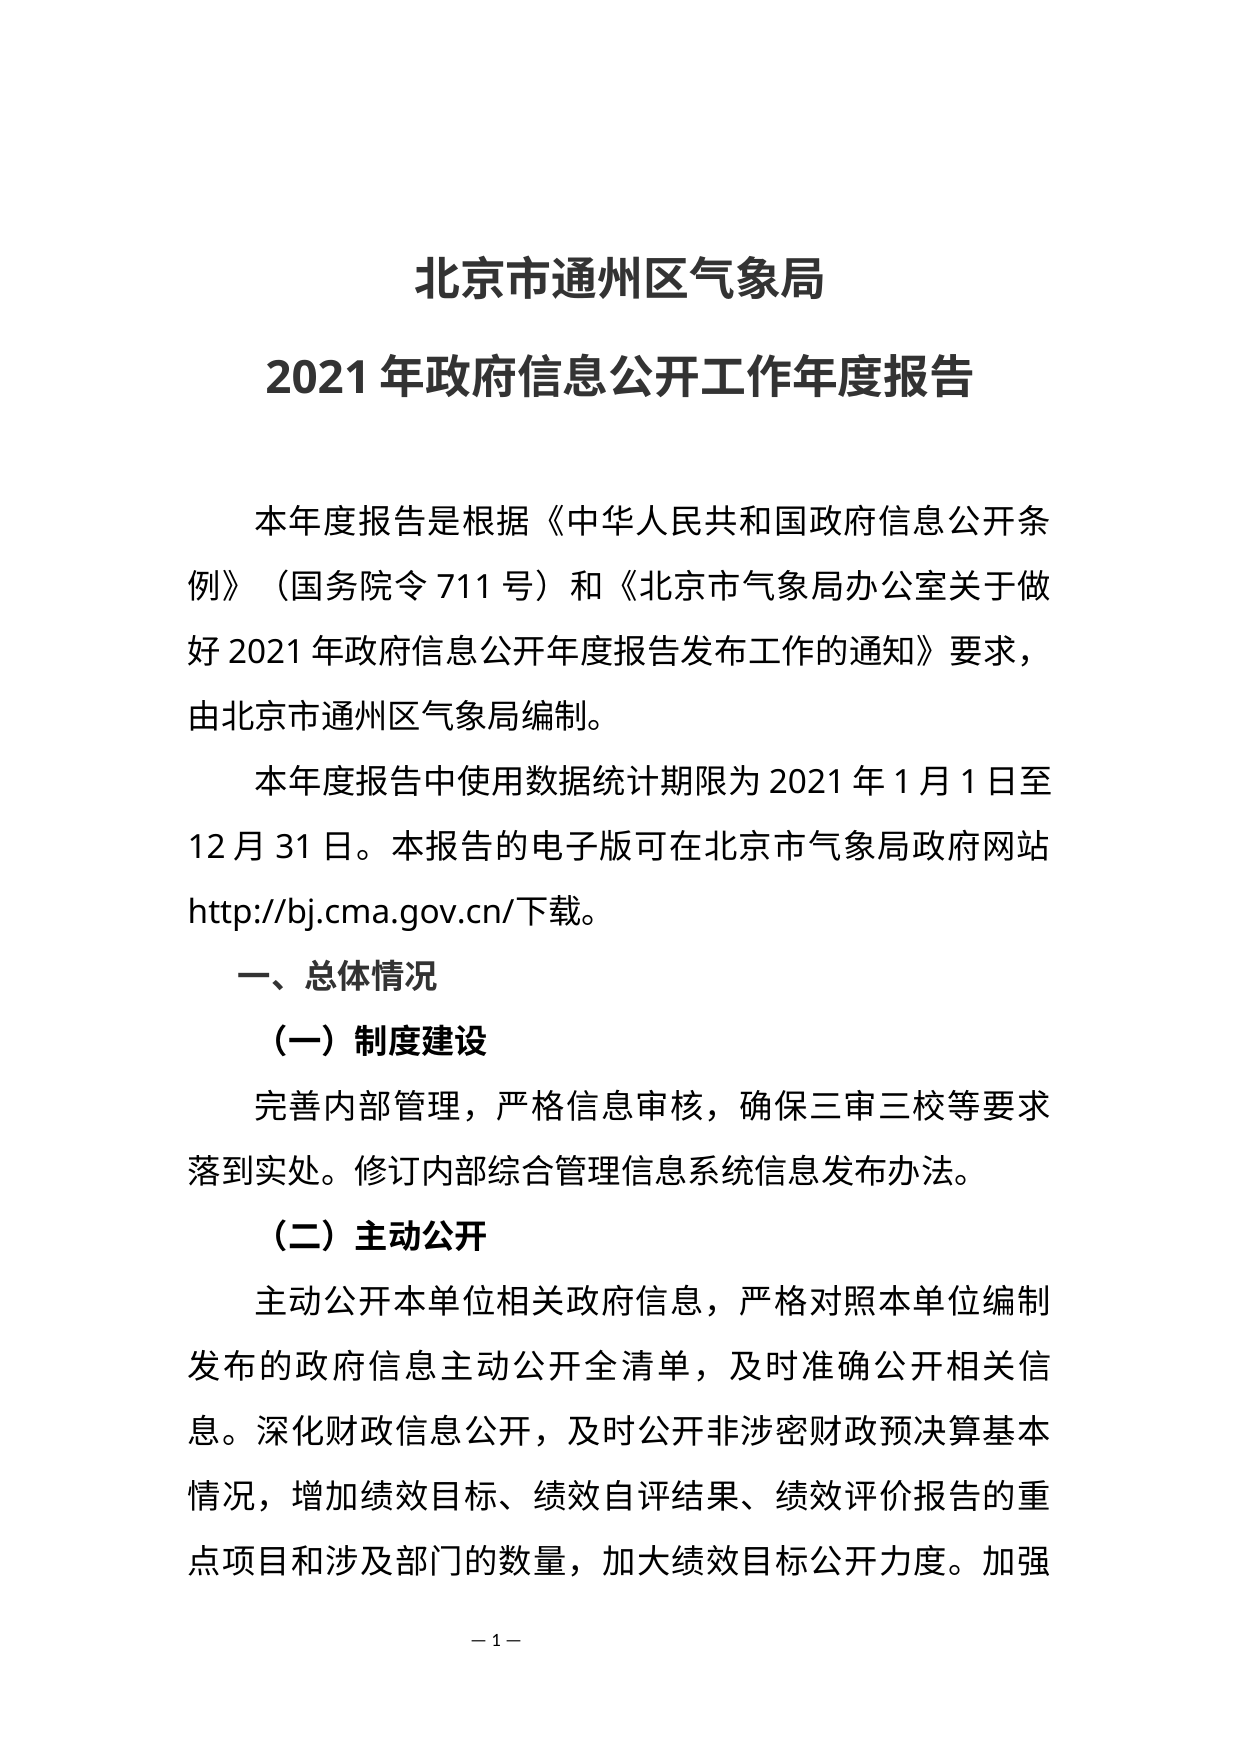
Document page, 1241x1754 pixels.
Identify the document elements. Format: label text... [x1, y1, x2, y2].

text 本年度报告中使用数据统计期限为2021年1月1日至12月31日。本报告的电子版可在北京市气象局政府网站http://bj.cma.gov.cn/下载。 [187, 747, 1053, 942]
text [187, 1267, 1053, 1592]
text 2021年政府信息公开工作年度报告 [187, 324, 1053, 422]
text 北京市通州区气象局 [187, 227, 1053, 324]
text 一、总体情况 [187, 942, 1053, 1007]
text （一）制度建设 [187, 1007, 1053, 1072]
text （二）主动公开 [187, 1202, 1053, 1267]
text 完善内部管理，严格信息审核，确保三审三校等要求落到实处。修订内部综合管理信息系统信息发布办法。 [187, 1072, 1053, 1202]
text 本年度报告是根据《中华人民共和国政府信息公开条例》（国务院令711号）和《北京市气象局办公室关于做好2021年政府信息公开年度报告发布工作的通知》要求，由北京市通州区气象局编制。 [187, 487, 1053, 747]
